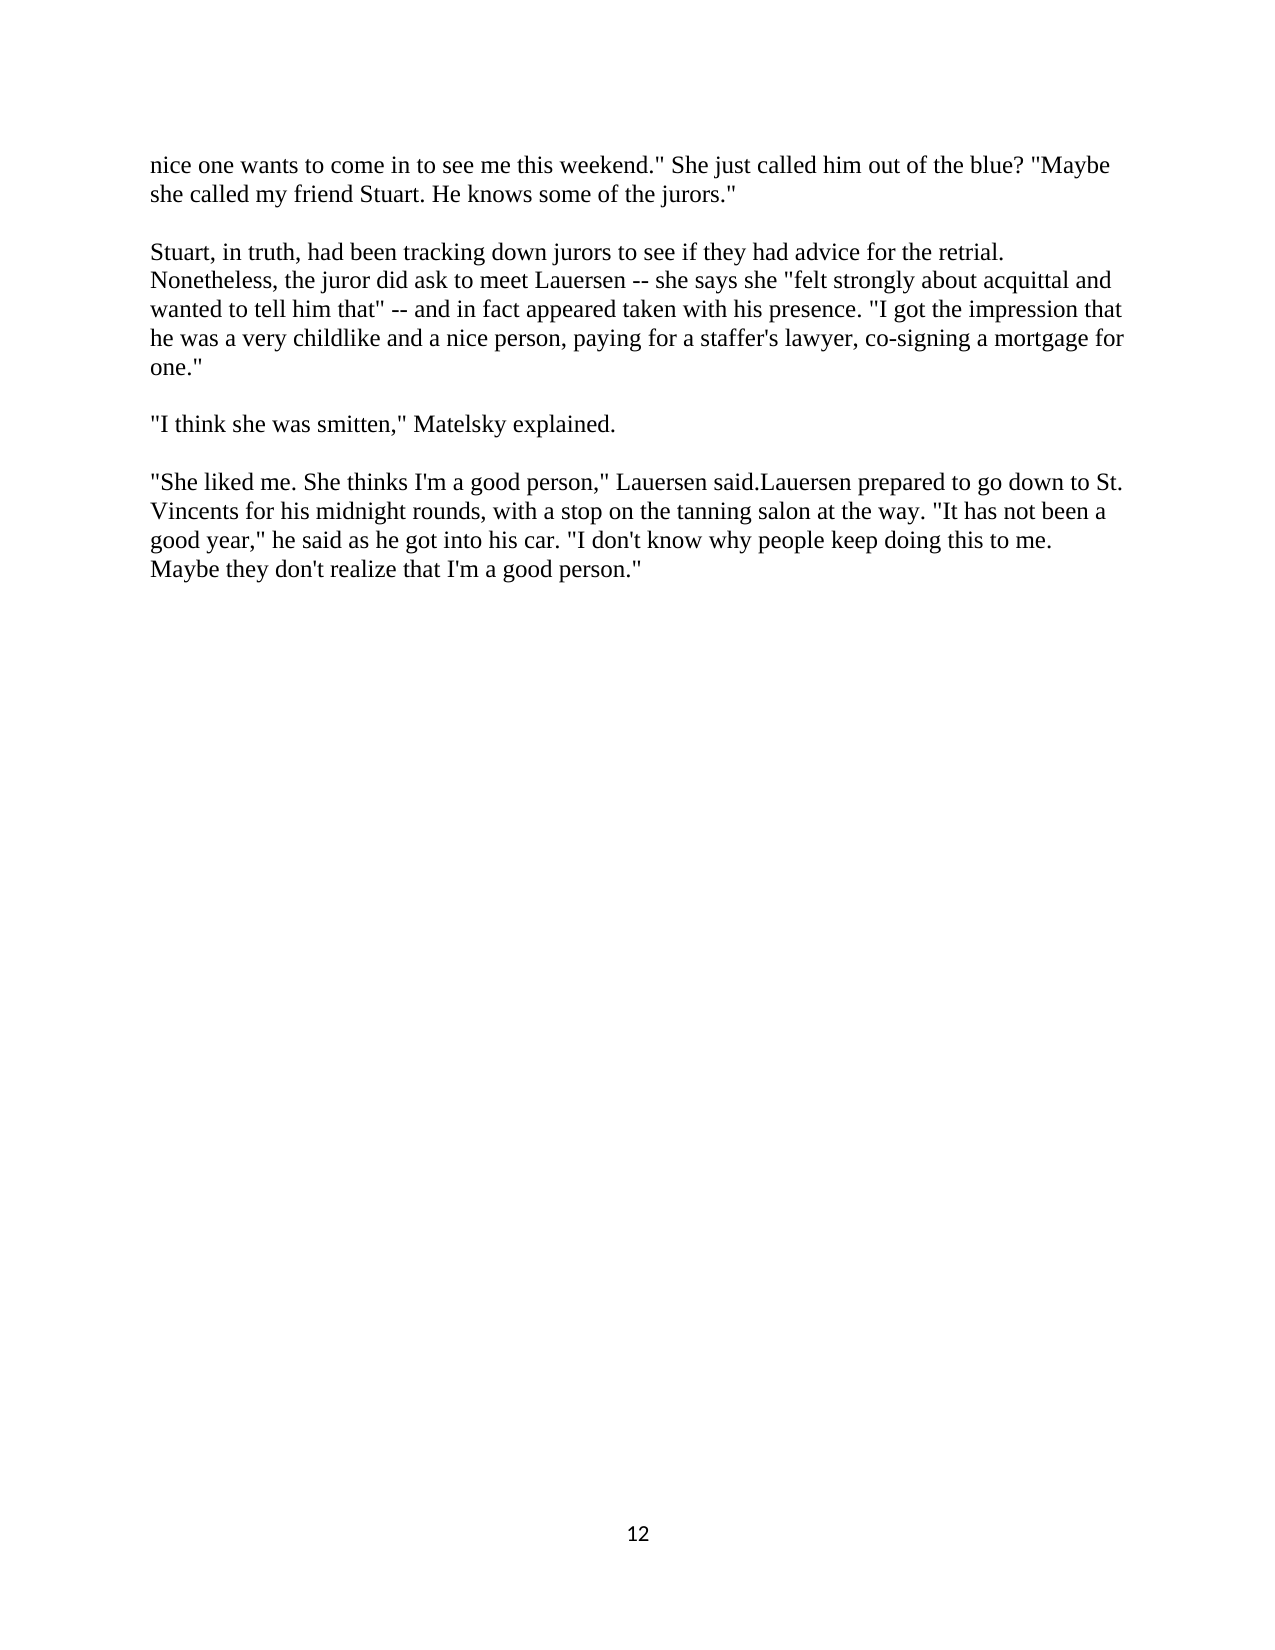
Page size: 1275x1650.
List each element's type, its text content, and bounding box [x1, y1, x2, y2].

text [150, 150, 1125, 207]
text "She liked me. She thinks I'm a good person," Lauersen said.Lauersen prepared to go down to St. Vincents for his midnight rounds, with a stop on the tanning salon at the way. "It has not been a good year," he said as he got into his car. "I don't know why people keep doing this to me. Maybe they don't realize that I'm a good person." [150, 467, 1125, 582]
text Stuart, in truth, had been tracking down jurors to see if they had advice for the retrial. Nonetheless, the juror did ask to meet Lauersen -- she says she "felt strongly about acquittal and wanted to tell him that" -- and in fact appeared taken with his presence. "I got the impression that he was a very childlike and a nice person, paying for a staffer's lawyer, co-signing a mortgage for one." [150, 237, 1125, 380]
text "I think she was smitten," Matelsky explained. [150, 409, 1125, 438]
